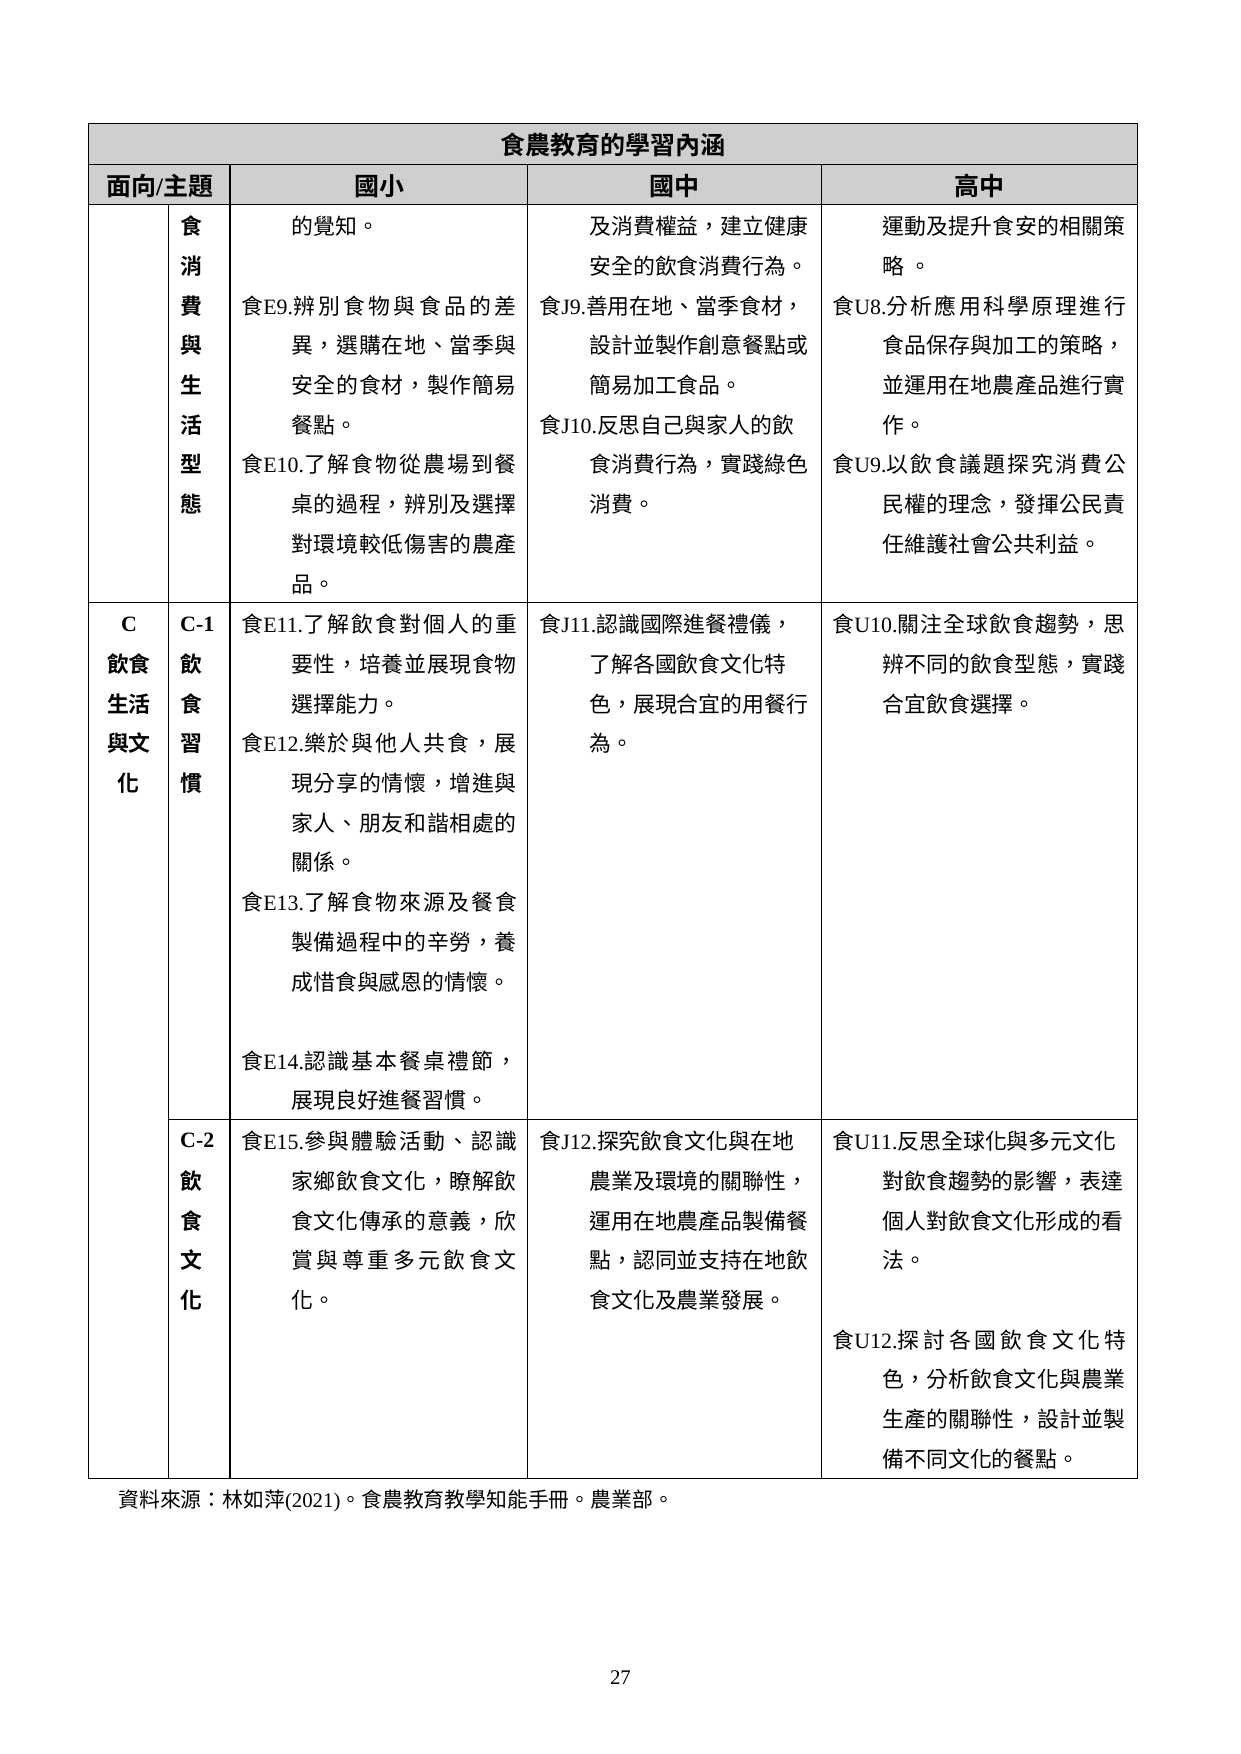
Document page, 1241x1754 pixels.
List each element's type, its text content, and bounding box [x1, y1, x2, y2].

table_cell 國小 [231, 165, 527, 204]
table_cell 認識國際進餐禮儀，了解各國飲食文化特色，展現合宜的用餐行為。 [528, 603, 821, 1119]
table_cell C 飲食生活與文化 [89, 603, 168, 1477]
table_cell 探究飲食文化與在地農業及環境的關聯性，運用在地農產品製備餐點，認同並支持在地飲食文化及農業發展。 [528, 1120, 821, 1477]
table_header 食農教育的學習內涵 [89, 124, 1137, 164]
table_cell 國中 [528, 165, 821, 204]
table_cell 反思全球化與多元文化對飲食趨勢的影響，表達個人對飲食文化形成的看法。 探討各國飲食文化特色，分析飲食文化與農業生產的關聯性，設計並製備不同文化的餐點。 [822, 1120, 1137, 1477]
table_cell C-1 飲 食 習 慣 [169, 603, 229, 1119]
table_cell 面向/主題 [89, 165, 229, 204]
text 資料來源：林如萍(2021)。食農教育教學知能手冊。農業部。 [118, 1479, 1122, 1518]
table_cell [822, 205, 1137, 602]
table_cell C-2 飲 食 文 化 [169, 1120, 229, 1477]
table_cell 了解飲食對個人的重要性，培養並展現食物選擇能力。 樂於與他人共食，展現分享的情懷，增進與家人、朋友和諧相處的關係。 了解食物來源及餐食製備過程中的辛勞，養成惜食與感恩的情懷。 認識基本餐桌禮節，展現良好進餐習慣。 [231, 603, 527, 1119]
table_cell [231, 205, 527, 602]
table_cell B-2 飲 食 消 費 與 生 活 型 態 [169, 205, 229, 602]
table_cell 參與體驗活動、認識家鄉飲食文化，瞭解飲食文化傳承的意義，欣賞與尊重多元飲食文化。 [231, 1120, 527, 1477]
table_cell 關注全球飲食趨勢，思辨不同的飲食型態，實踐合宜飲食選擇。 [822, 603, 1137, 1119]
table_cell 高中 [822, 165, 1137, 204]
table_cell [528, 205, 821, 602]
